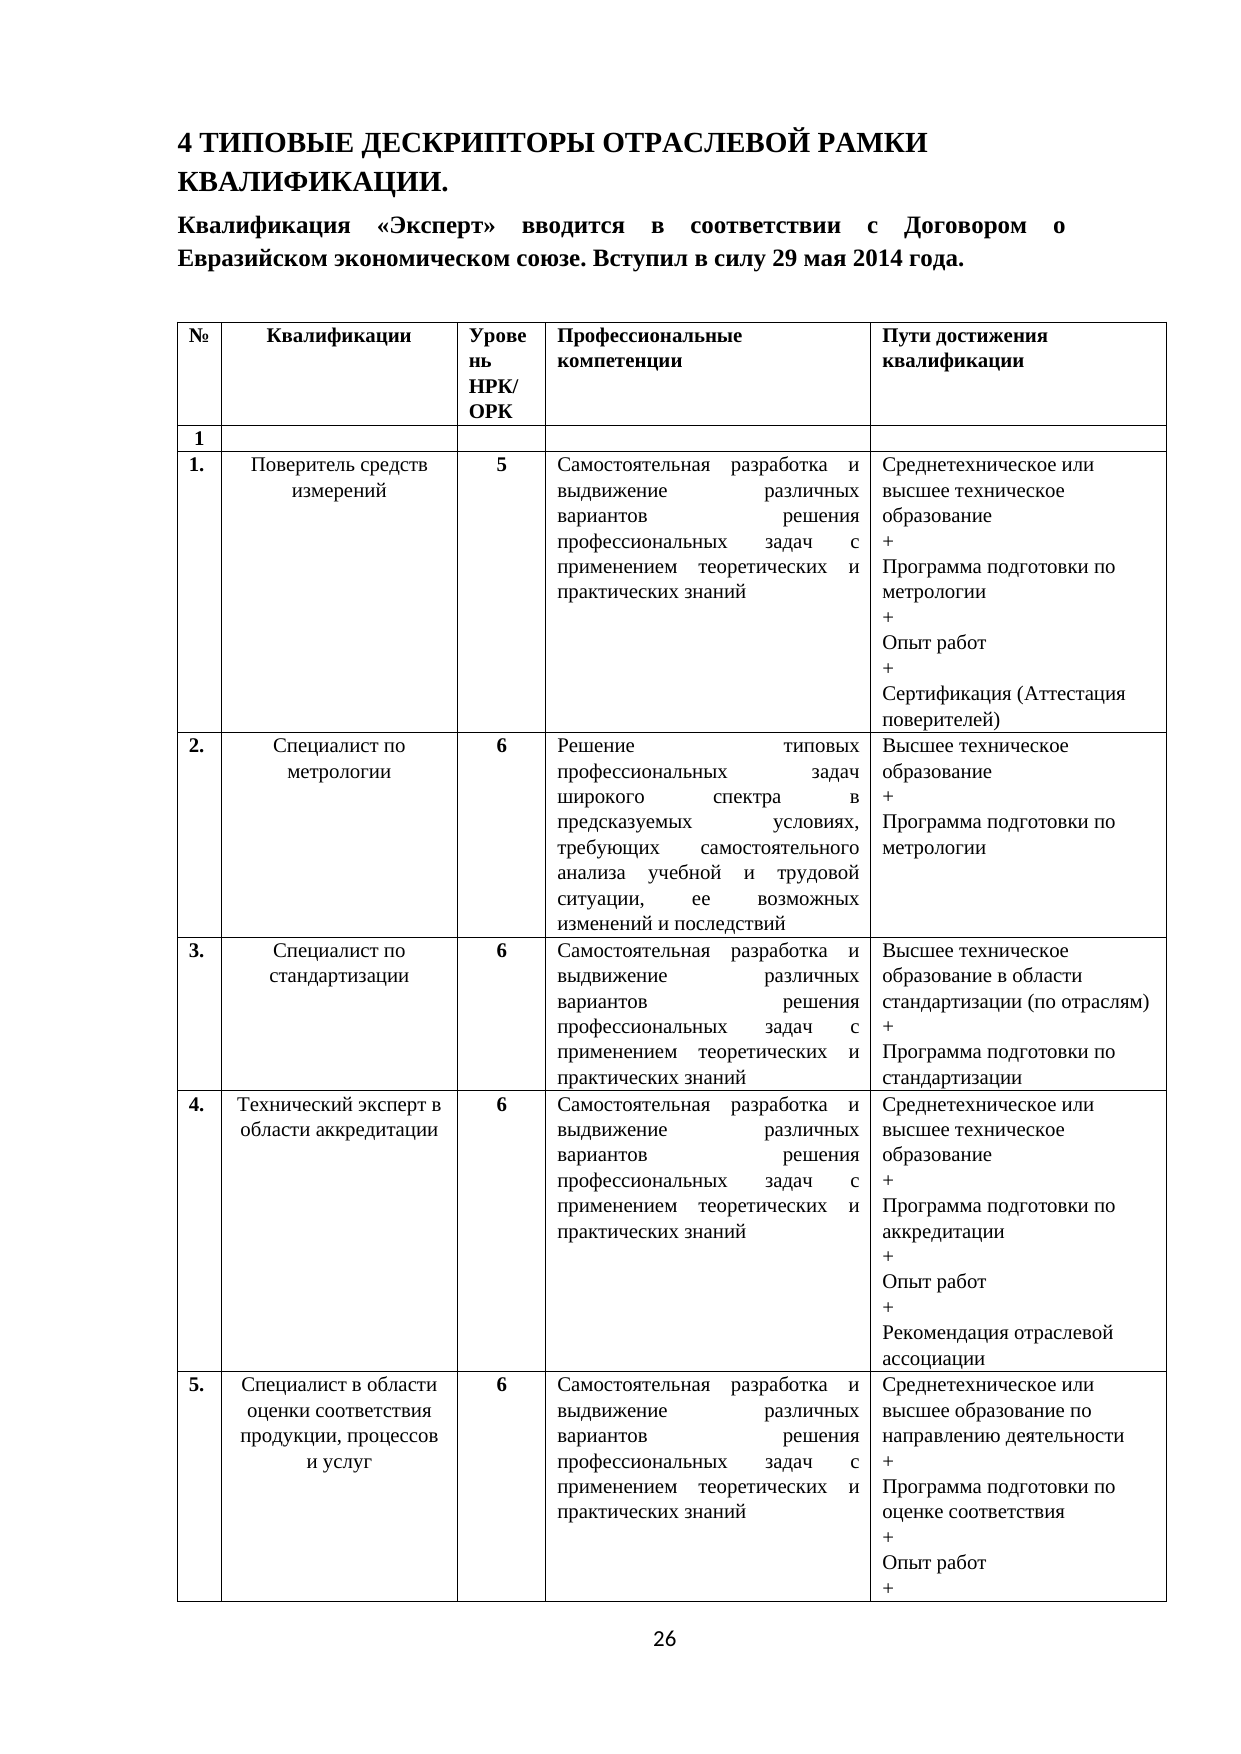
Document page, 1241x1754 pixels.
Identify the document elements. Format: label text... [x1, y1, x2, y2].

table_cell 6 [458, 1372, 545, 1601]
table_cell [178, 1091, 221, 1371]
table_cell [178, 452, 221, 732]
table_cell Самостоятельная разработка и выдвижение различных вариантов решения профессиональных задач с применением теоретических и практических знаний [546, 452, 870, 732]
table_cell [178, 1372, 221, 1601]
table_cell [546, 1372, 870, 1601]
table_cell [871, 426, 1166, 451]
table_cell Самостоятельная разработка и выдвижение различных вариантов решения профессиональных задач с применением теоретических и практических знаний [546, 1091, 870, 1371]
table_cell [178, 733, 221, 937]
table_header Пути достижения квалификации [871, 323, 1166, 424]
table_cell Специалист по стандартизации [222, 938, 457, 1090]
table_cell Среднетехническое или высшее техническое образование + Программа подготовки по аккредитации + Опыт работ + Рекомендация отраслевой ассоциации [871, 1091, 1166, 1371]
table_cell 5 [458, 452, 545, 732]
table_header Профессиональные компетенции [546, 323, 870, 424]
table_cell 6 [458, 938, 545, 1090]
table_cell [178, 938, 221, 1090]
table_cell Специалист по метрологии [222, 733, 457, 937]
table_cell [871, 1372, 1166, 1601]
table_cell 6 [458, 733, 545, 937]
table_cell Решение типовых профессиональных задач широкого спектра в предсказуемых условиях, требующих самостоятельного анализа учебной и трудовой ситуации, ее возможных изменений и последствий [546, 733, 870, 937]
table_cell Самостоятельная разработка и выдвижение различных вариантов решения профессиональных задач с применением теоретических и практических знаний [546, 938, 870, 1090]
table_cell [458, 426, 545, 451]
table_header Уровень НРК/ ОРК [458, 323, 545, 424]
table_cell Высшее техническое образование + Программа подготовки по метрологии [871, 733, 1166, 937]
table_cell [222, 426, 457, 451]
table_header № [178, 323, 221, 424]
table_cell 6 [458, 1091, 545, 1371]
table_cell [222, 1372, 457, 1601]
table_cell 1 [178, 426, 221, 451]
table_cell Технический эксперт в области аккредитации [222, 1091, 457, 1371]
table_cell [546, 426, 870, 451]
table_cell Высшее техническое образование в области стандартизации (по отраслям) + Программа подготовки по стандартизации [871, 938, 1166, 1090]
table_cell Поверитель средств измерений [222, 452, 457, 732]
text Квалификация «Эксперт» вводится в соответствии с Договором о Евразийском экономическом союзе. Вступил в силу 29 мая 2014 года. [177, 210, 1066, 272]
text 4 ТИПОВЫЕ ДЕСКРИПТОРЫ ОТРАСЛЕВОЙ РАМКИ КВАЛИФИКАЦИИ. [177, 125, 1066, 197]
table_header Квалификации [222, 323, 457, 424]
table_cell Среднетехническое или высшее техническое образование + Программа подготовки по метрологии + Опыт работ + Сертификация (Аттестация поверителей) [871, 452, 1166, 732]
